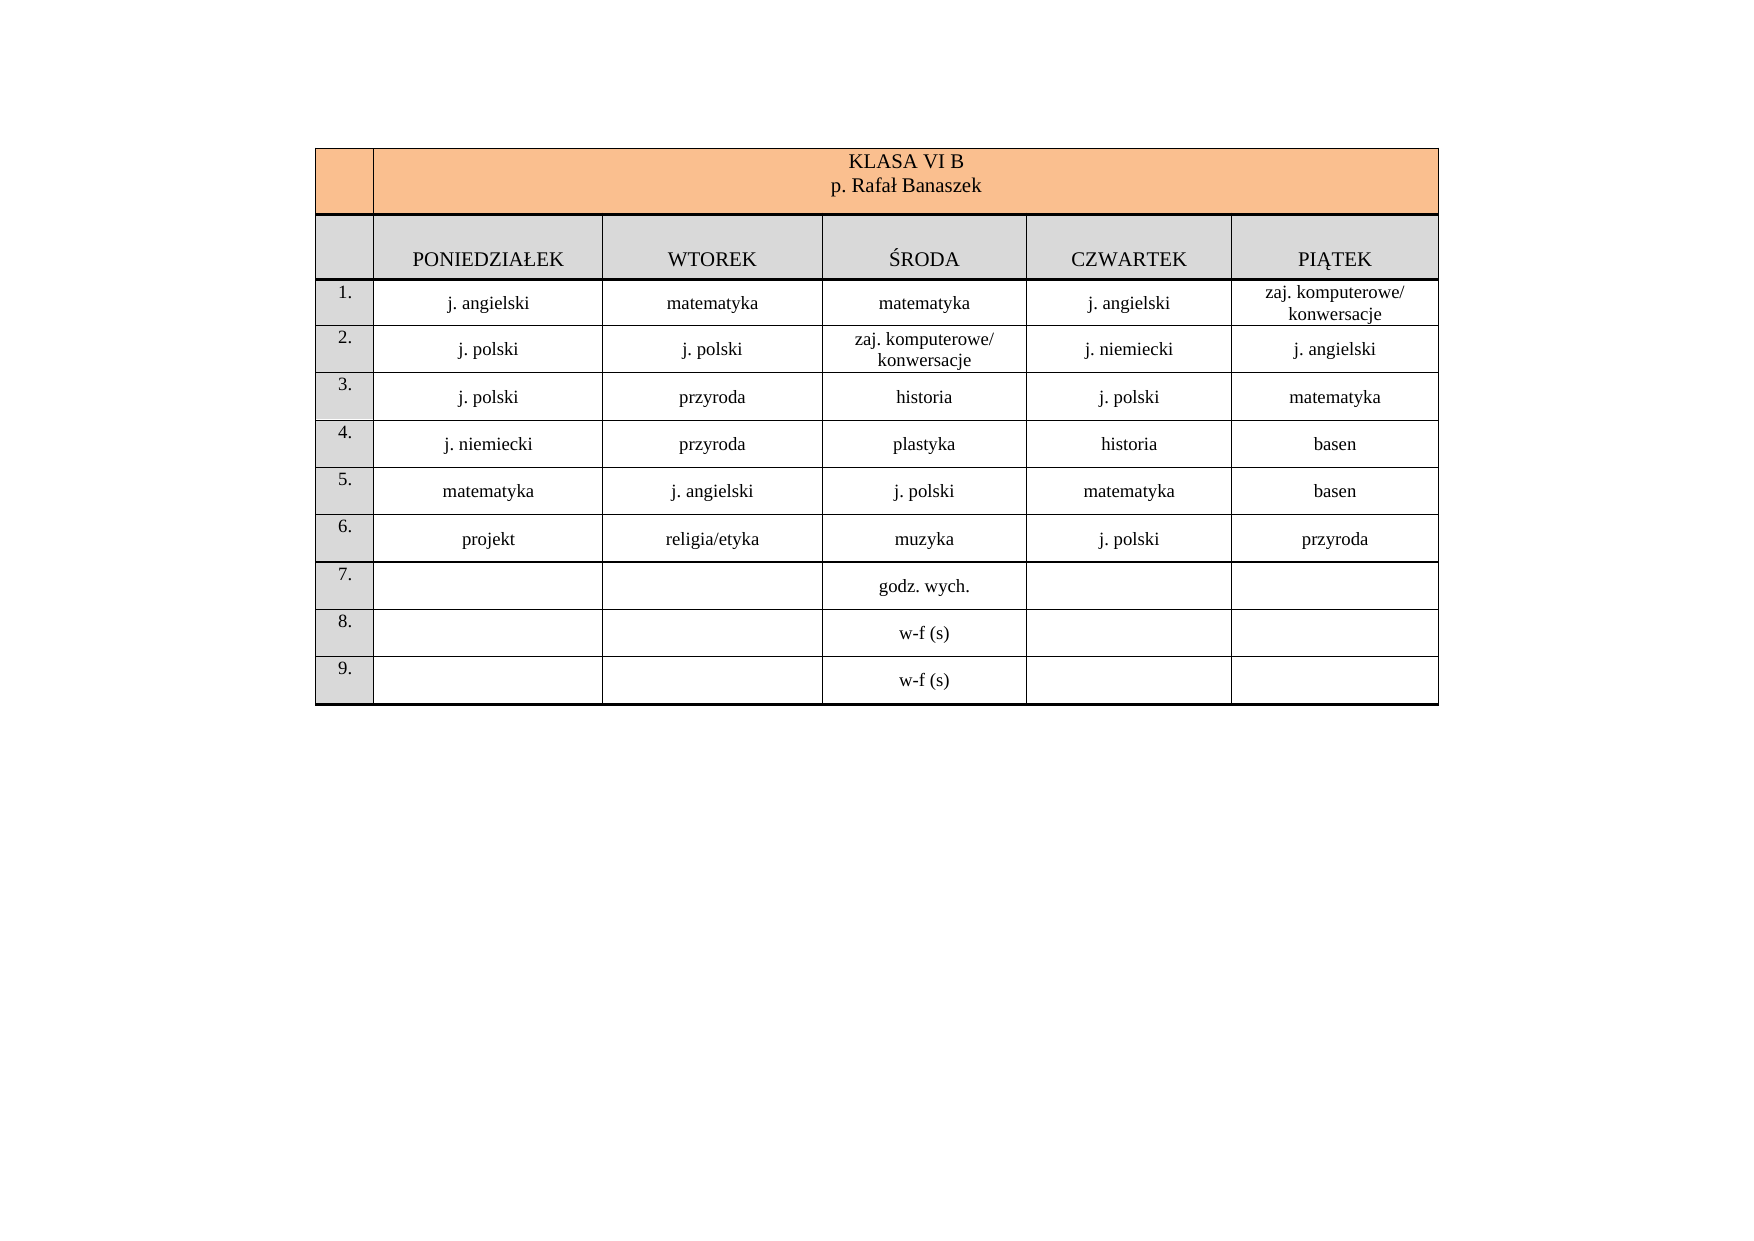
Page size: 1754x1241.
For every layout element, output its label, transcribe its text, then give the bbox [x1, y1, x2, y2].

table_cell 3. [316, 373, 373, 419]
table_cell j. polski [1027, 373, 1231, 419]
table_cell matematyka [823, 281, 1026, 325]
table_cell CZWARTEK [1027, 216, 1231, 278]
table_cell 5. [316, 468, 373, 514]
table_cell ŚRODA [823, 216, 1026, 278]
table_cell [374, 563, 602, 609]
table_cell 6. [316, 515, 373, 561]
table_cell matematyka [1027, 468, 1231, 514]
table_cell PIĄTEK [1232, 216, 1438, 278]
table_cell przyroda [603, 373, 822, 419]
table_cell w-f (s) [823, 657, 1026, 703]
table_cell historia [823, 373, 1026, 419]
table_cell [1232, 657, 1438, 703]
table_cell j. niemiecki [374, 421, 602, 467]
table_cell zaj. komputerowe/ konwersacje [823, 326, 1026, 372]
table_cell [603, 610, 822, 656]
table_cell [374, 657, 602, 703]
table_cell [1027, 610, 1231, 656]
table_cell matematyka [374, 468, 602, 514]
table_header [316, 149, 373, 213]
table_cell godz. wych. [823, 563, 1026, 609]
table_cell j. polski [374, 373, 602, 419]
table_cell j. angielski [374, 281, 602, 325]
table_cell matematyka [603, 281, 822, 325]
table_cell 4. [316, 421, 373, 467]
table_cell historia [1027, 421, 1231, 467]
table_cell j. polski [603, 326, 822, 372]
table_cell [1027, 657, 1231, 703]
table_header KLASA VI B p. Rafał Banaszek [374, 149, 1438, 213]
table_cell 8. [316, 610, 373, 656]
table_cell projekt [374, 515, 602, 561]
table_cell 7. [316, 563, 373, 609]
table_cell matematyka [1232, 373, 1438, 419]
table_cell [603, 563, 822, 609]
table_cell j. niemiecki [1027, 326, 1231, 372]
table_cell [1232, 610, 1438, 656]
table_cell j. angielski [1232, 326, 1438, 372]
table_cell [316, 216, 373, 278]
table_cell przyroda [603, 421, 822, 467]
table_cell j. polski [1027, 515, 1231, 561]
table_cell muzyka [823, 515, 1026, 561]
table_cell PONIEDZIAŁEK [374, 216, 602, 278]
table_cell plastyka [823, 421, 1026, 467]
table_cell j. polski [823, 468, 1026, 514]
table_cell j. angielski [603, 468, 822, 514]
table_cell [1027, 563, 1231, 609]
table_cell 9. [316, 657, 373, 703]
table_cell [1232, 563, 1438, 609]
table_cell religia/etyka [603, 515, 822, 561]
table_cell [374, 610, 602, 656]
table_cell 1. [316, 281, 373, 325]
table_cell zaj. komputerowe/ konwersacje [1232, 281, 1438, 325]
table_cell j. angielski [1027, 281, 1231, 325]
table_cell 2. [316, 326, 373, 372]
table_cell j. polski [374, 326, 602, 372]
table_cell WTOREK [603, 216, 822, 278]
table_cell przyroda [1232, 515, 1438, 561]
table_cell w-f (s) [823, 610, 1026, 656]
table_cell basen [1232, 468, 1438, 514]
table_cell basen [1232, 421, 1438, 467]
table_cell [603, 657, 822, 703]
